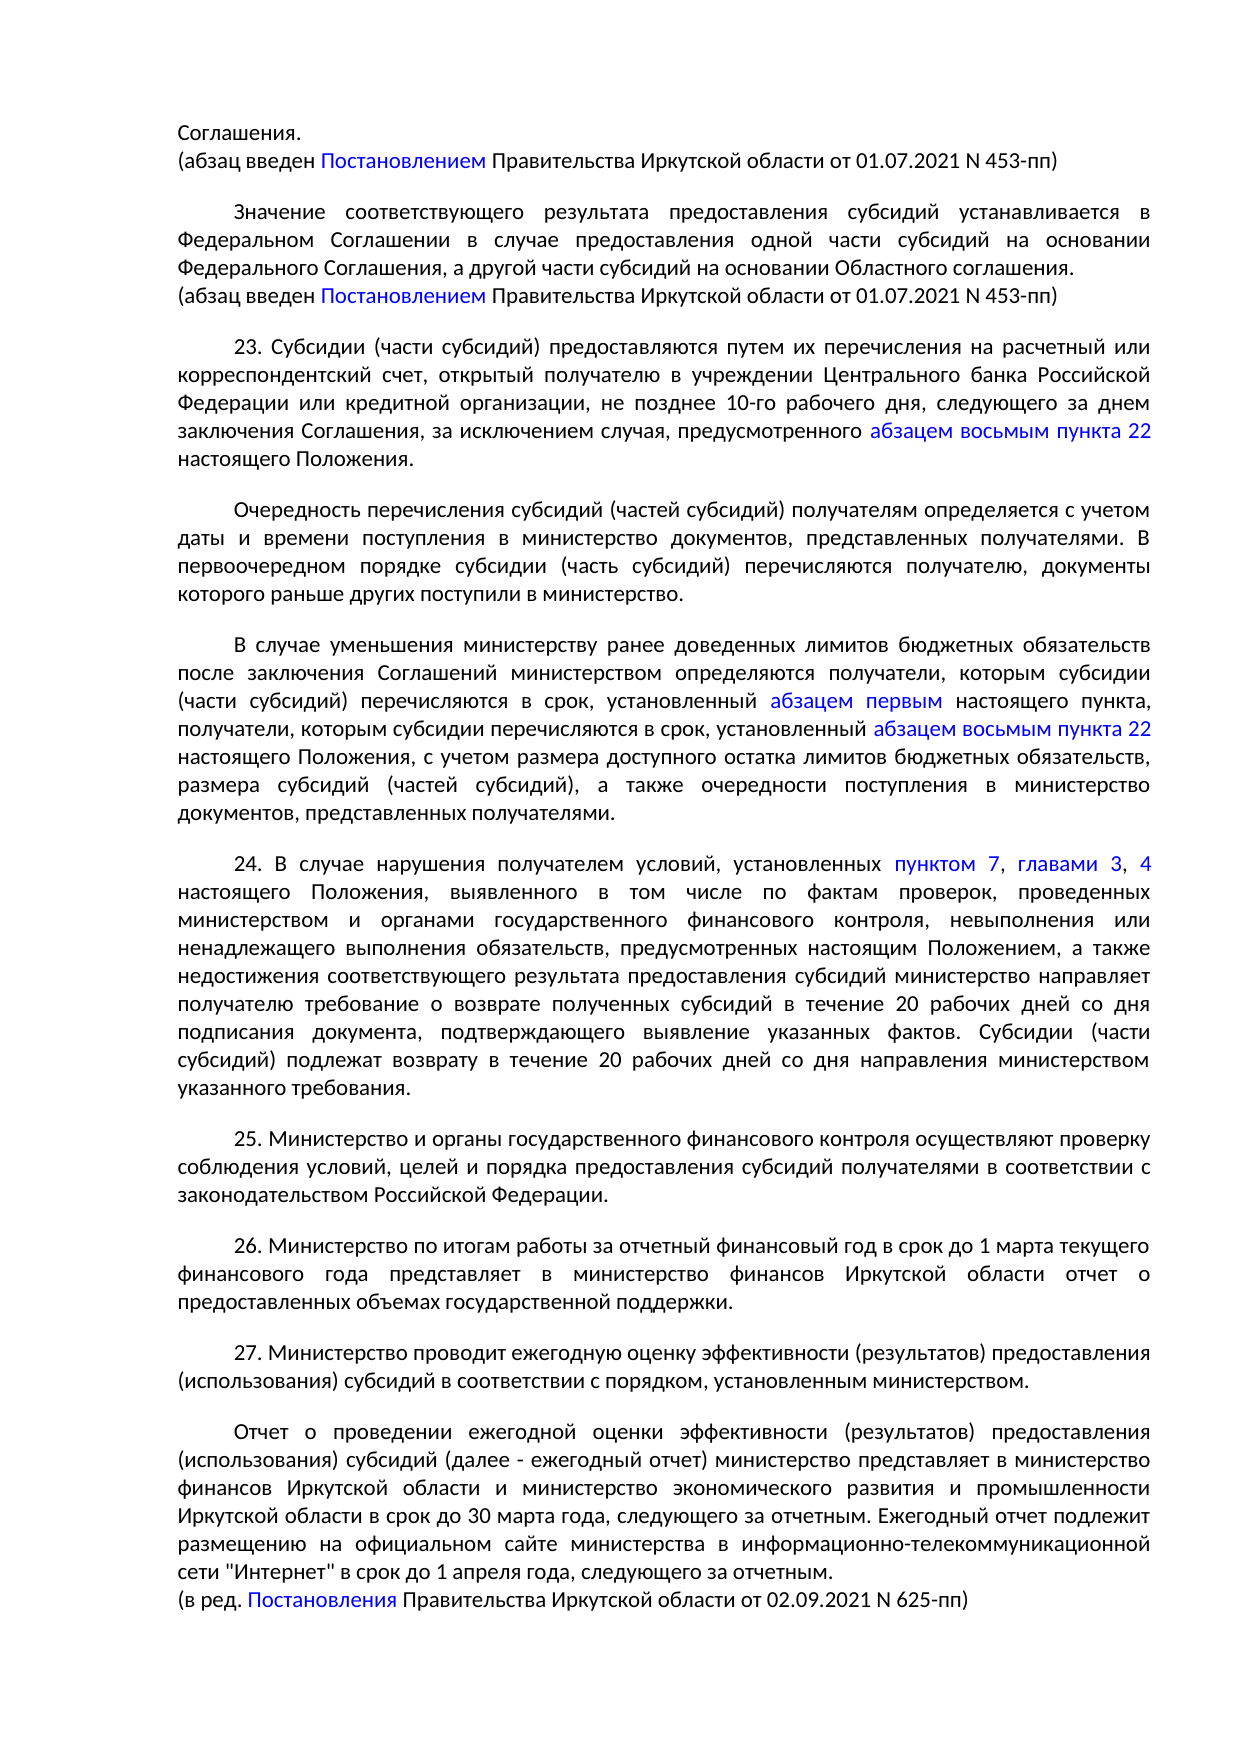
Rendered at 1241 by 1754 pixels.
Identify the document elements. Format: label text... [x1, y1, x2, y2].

text 26. Министерство по итогам работы за отчетный финансовый год в срок до 1 марта текущего финансового года представляет в министерство финансов Иркутской области отчет о предоставленных объемах государственной поддержки. [177, 1231, 1152, 1315]
text (абзац введен Постановлением Правительства Иркутской области от 01.07.2021 N 453-пп) [177, 281, 1152, 309]
text В случае уменьшения министерству ранее доведенных лимитов бюджетных обязательств после заключения Соглашений министерством определяются получатели, которым субсидии (части субсидий) перечисляются в срок, установленный абзацем первым настоящего пункта, получатели, которым субсидии перечисляются в срок, установленный абзацем восьмым пункта 22 настоящего Положения, с учетом размера доступного остатка лимитов бюджетных обязательств, размера субсидий (частей субсидий), а также очередности поступления в министерство документов, представленных получателями. [177, 630, 1152, 826]
text Отчет о проведении ежегодной оценки эффективности (результатов) предоставления (использования) субсидий (далее - ежегодный отчет) министерство представляет в министерство финансов Иркутской области и министерство экономического развития и промышленности Иркутской области в срок до 30 марта года, следующего за отчетным. Ежегодный отчет подлежит размещению на официальном сайте министерства в информационно-телекоммуникационной сети "Интернет" в срок до 1 апреля года, следующего за отчетным. [177, 1417, 1152, 1585]
text (абзац введен Постановлением Правительства Иркутской области от 01.07.2021 N 453-пп) [177, 146, 1152, 174]
text 24. В случае нарушения получателем условий, установленных пунктом 7, главами 3, 4 настоящего Положения, выявленного в том числе по фактам проверок, проведенных министерством и органами государственного финансового контроля, невыполнения или ненадлежащего выполнения обязательств, предусмотренных настоящим Положением, а также недостижения соответствующего результата предоставления субсидий министерство направляет получателю требование о возврате полученных субсидий в течение 20 рабочих дней со дня подписания документа, подтверждающего выявление указанных фактов. Субсидии (части субсидий) подлежат возврату в течение 20 рабочих дней со дня направления министерством указанного требования. [177, 849, 1152, 1101]
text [177, 118, 1152, 146]
text Очередность перечисления субсидий (частей субсидий) получателям определяется с учетом даты и времени поступления в министерство документов, представленных получателями. В первоочередном порядке субсидии (часть субсидий) перечисляются получателю, документы которого раньше других поступили в министерство. [177, 495, 1152, 607]
text (в ред. Постановления Правительства Иркутской области от 02.09.2021 N 625-пп) [177, 1585, 1152, 1613]
text 27. Министерство проводит ежегодную оценку эффективности (результатов) предоставления (использования) субсидий в соответствии с порядком, установленным министерством. [177, 1338, 1152, 1394]
text 23. Субсидии (части субсидий) предоставляются путем их перечисления на расчетный или корреспондентский счет, открытый получателю в учреждении Центрального банка Российской Федерации или кредитной организации, не позднее 10-го рабочего дня, следующего за днем заключения Соглашения, за исключением случая, предусмотренного абзацем восьмым пункта 22 настоящего Положения. [177, 332, 1152, 472]
text 25. Министерство и органы государственного финансового контроля осуществляют проверку соблюдения условий, целей и порядка предоставления субсидий получателями в соответствии с законодательством Российской Федерации. [177, 1124, 1152, 1208]
text Значение соответствующего результата предоставления субсидий устанавливается в Федеральном Соглашении в случае предоставления одной части субсидий на основании Федерального Соглашения, а другой части субсидий на основании Областного соглашения. [177, 197, 1152, 281]
